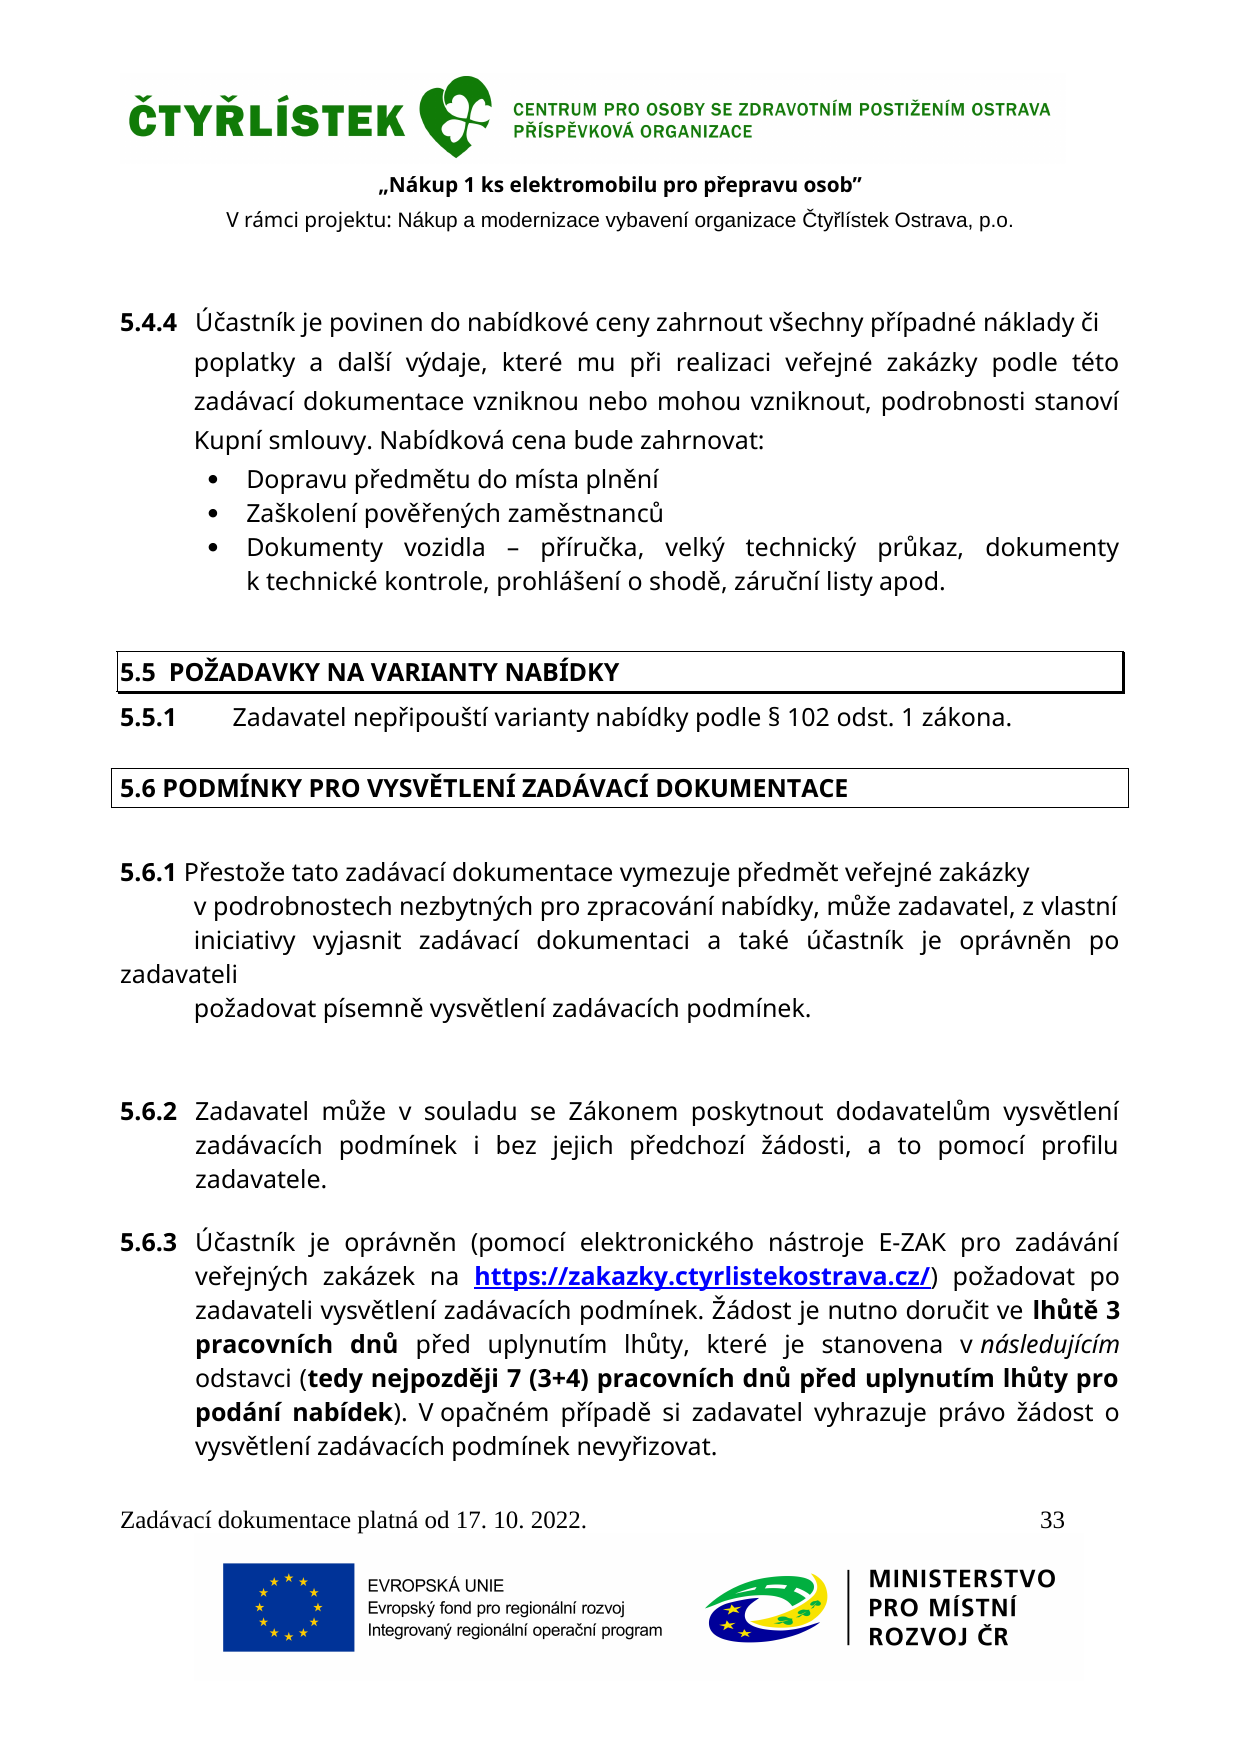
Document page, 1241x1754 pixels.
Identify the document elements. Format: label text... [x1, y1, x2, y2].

picture [194, 1533, 1084, 1681]
text požadovat písemně vysvětlení zadávacích podmínek. [120, 991, 1120, 1025]
list Zaškolení pověřených zaměstnanců [208, 496, 1120, 530]
text poplatky a další výdaje, které mu při realizaci veřejné zakázky podle této zadávací dokumentace vzniknou nebo mohou vzniknout, podrobnosti stanoví Kupní smlouvy. Nabídková cena bude zahrnovat: [194, 344, 1120, 457]
subtitle 5.5 POŽADAVKY NA VARIANTY NABÍDKY [118, 652, 1122, 691]
list Účastník je povinen do nabídkové ceny zahrnout všechny případné náklady či [120, 305, 1120, 339]
list Zadavatel nepřipouští varianty nabídky podle § 102 odst. 1 zákona. [120, 700, 1120, 734]
text 5.6.1 Přestože tato zadávací dokumentace vymezuje předmět veřejné zakázky [120, 855, 1120, 889]
list Účastník je oprávněn (pomocí elektronického nástroje E-ZAK pro zadávání veřejných zakázek na https://zakazky.ctyrlistekostrava.cz/) požadovat po zadavateli vysvětlení zadávacích podmínek. Žádost je nutno doručit ve lhůtě 3 pracovních dnů před uplynutím lhůty, které je stanovena v následujícím odstavci (tedy nejpozději 7 (3+4) pracovních dnů před uplynutím lhůty pro podání nabídek). V opačném případě si zadavatel vyhrazuje právo žádost o vysvětlení zadávacích podmínek nevyřizovat. [120, 1224, 1120, 1463]
text 5.6 PODMÍNKY PRO VYSVĚTLENÍ ZADÁVACÍ DOKUMENTACE [112, 769, 1128, 807]
text v podrobnostech nezbytných pro zpracování nabídky, může zadavatel, z vlastní [120, 889, 1120, 923]
list Zadavatel může v souladu se Zákonem poskytnout dodavatelům vysvětlení zadávacích podmínek i bez jejich předchozí žádosti, a to pomocí profilu zadavatele. [120, 1093, 1120, 1196]
text iniciativy vyjasnit zadávací dokumentaci a také účastník je oprávněn po zadavateli [120, 923, 1120, 991]
picture [120, 73, 1066, 164]
list Dokumenty vozidla – příručka, velký technický průkaz, dokumenty k technické kontrole, prohlášení o shodě, záruční listy apod. [208, 530, 1120, 598]
list Dopravu předmětu do místa plnění [208, 462, 1120, 496]
